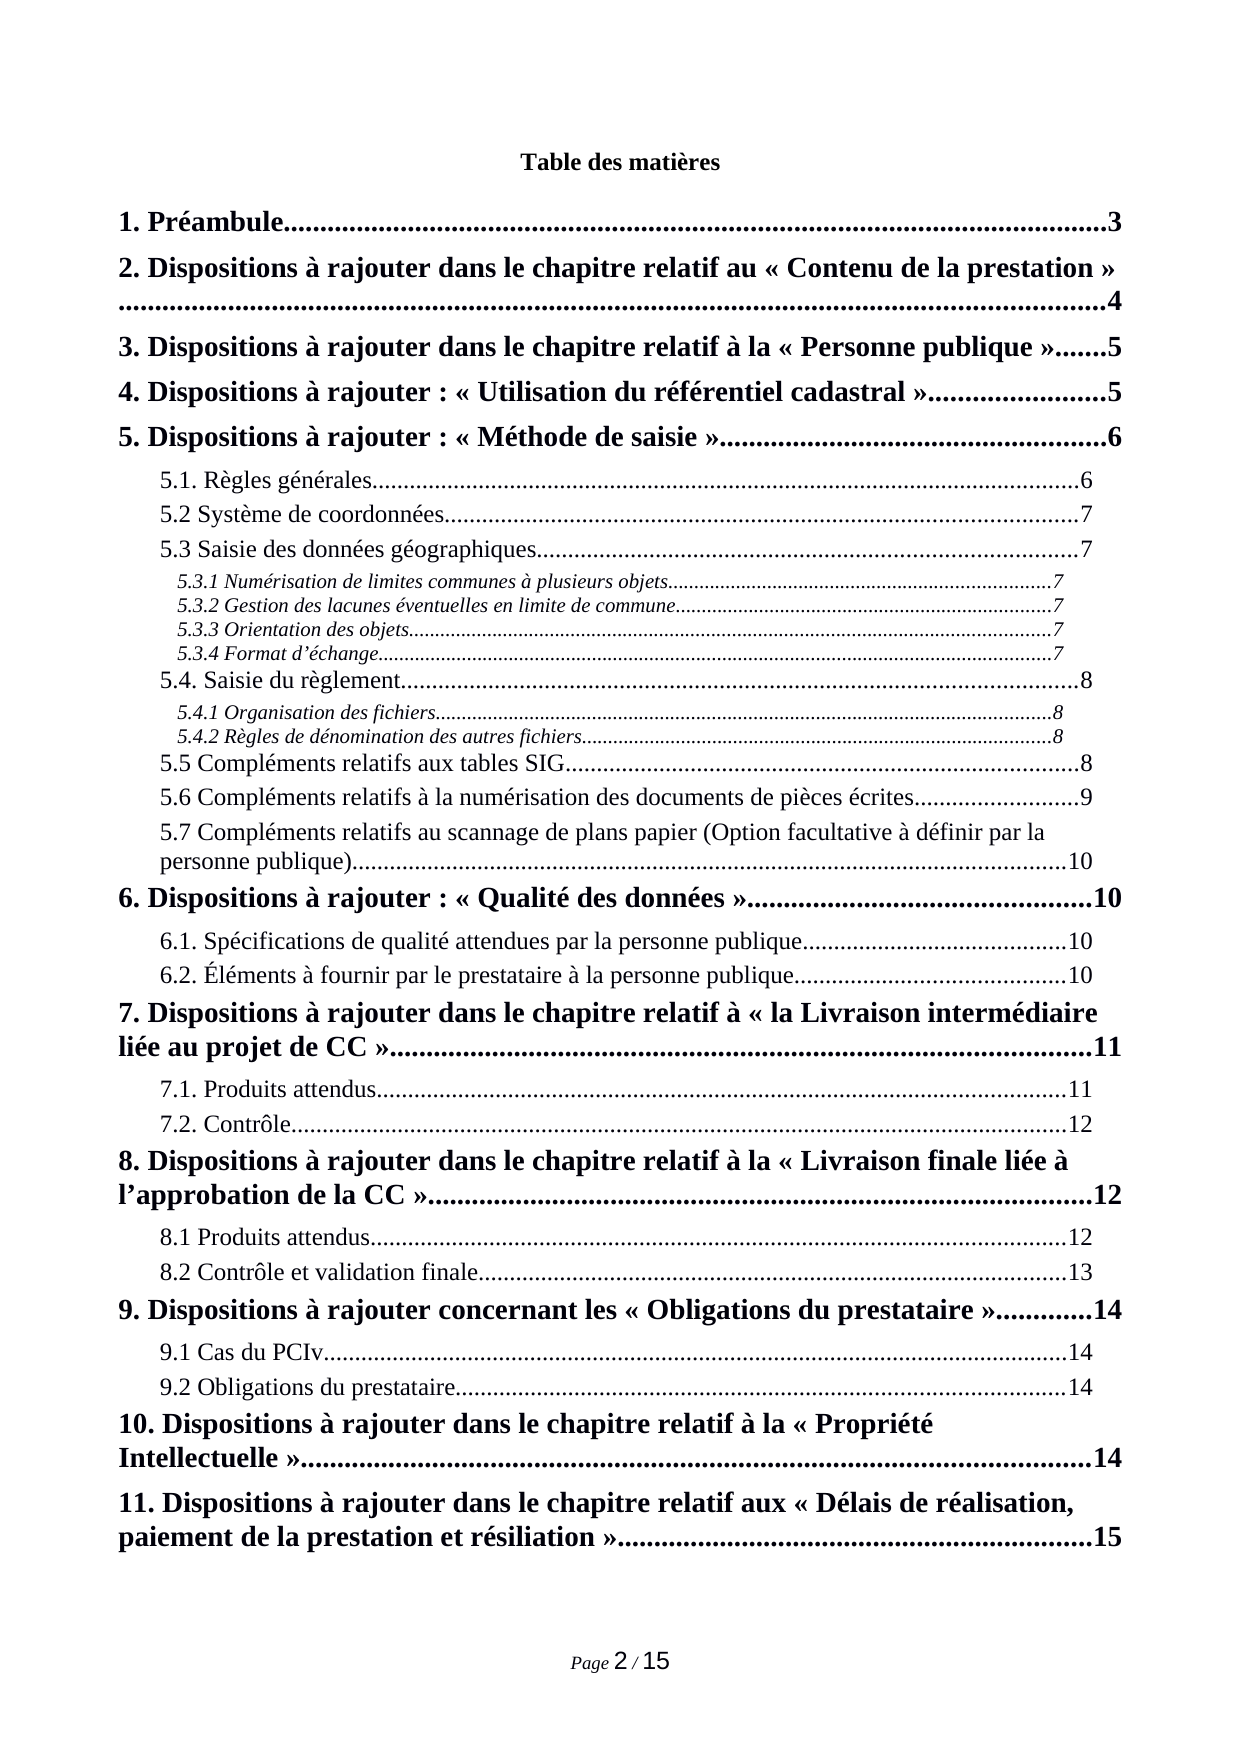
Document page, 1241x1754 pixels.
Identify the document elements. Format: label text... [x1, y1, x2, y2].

text 5.3 Saisie des données géographiques 7 [159, 534, 1122, 563]
text 5.4.1 Organisation des fichiers 8 [177, 700, 1122, 724]
text 9.2 Obligations du prestataire 14 [159, 1372, 1122, 1401]
text 5.2 Système de coordonnées 7 [159, 499, 1122, 528]
text 6.2. Éléments à fournir par le prestataire à la personne publique 10 [159, 961, 1122, 989]
text 5.6 Compléments relatifs à la numérisation des documents de pièces écrites 9 [159, 782, 1122, 811]
text 1. Préambule 3 [118, 204, 1122, 238]
text 8.2 Contrôle et validation finale 13 [159, 1257, 1122, 1286]
text 8. Dispositions à rajouter dans le chapitre relatif à la « Livraison finale liée à l’approbation de la CC » 12 [118, 1143, 1122, 1211]
text 7. Dispositions à rajouter dans le chapitre relatif à « la Livraison intermédiaire liée au projet de CC » 11 [118, 995, 1122, 1062]
text 7.1. Produits attendus 11 [159, 1074, 1122, 1103]
text 5.5 Compléments relatifs aux tables SIG 8 [159, 748, 1122, 777]
text 5.3.3 Orientation des objets. 7 [177, 617, 1122, 641]
text 6. Dispositions à rajouter : « Qualité des données » 10 [118, 881, 1122, 914]
text 2. Dispositions à rajouter dans le chapitre relatif au « Contenu de la prestation » 4 [118, 250, 1122, 317]
text 9.1 Cas du PCIv 14 [159, 1337, 1122, 1366]
text 10. Dispositions à rajouter dans le chapitre relatif à la « Propriété Intellectuelle » 14 [118, 1406, 1122, 1473]
text 5.4.2 Règles de dénomination des autres fichiers 8 [177, 724, 1122, 748]
text 6.1. Spécifications de qualité attendues par la personne publique 10 [159, 926, 1122, 955]
text 5.1. Règles générales 6 [159, 465, 1122, 493]
text 5.7 Compléments relatifs au scannage de plans papier (Option facultative à définir par la personne publique) 10 [159, 817, 1122, 875]
text 5.4. Saisie du règlement 8 [159, 665, 1122, 694]
text 3. Dispositions à rajouter dans le chapitre relatif à la « Personne publique » 5 [118, 329, 1122, 362]
text 5.3.1 Numérisation de limites communes à plusieurs objets 7 [177, 569, 1122, 593]
text 9. Dispositions à rajouter concernant les « Obligations du prestataire » 14 [118, 1292, 1122, 1325]
text 5.3.4 Format d’échange 7 [177, 641, 1122, 665]
text 4. Dispositions à rajouter : « Utilisation du référentiel cadastral » 5 [118, 374, 1122, 408]
text 5. Dispositions à rajouter : « Méthode de saisie » 6 [118, 419, 1122, 453]
text 11. Dispositions à rajouter dans le chapitre relatif aux « Délais de réalisation, paiement de la prestation et résiliation » 15 [118, 1485, 1122, 1552]
text Table des matières [118, 147, 1122, 176]
text 8.1 Produits attendus 12 [159, 1222, 1122, 1251]
text 5.3.2 Gestion des lacunes éventuelles en limite de commune 7 [177, 593, 1122, 617]
text 7.2. Contrôle 12 [159, 1109, 1122, 1138]
